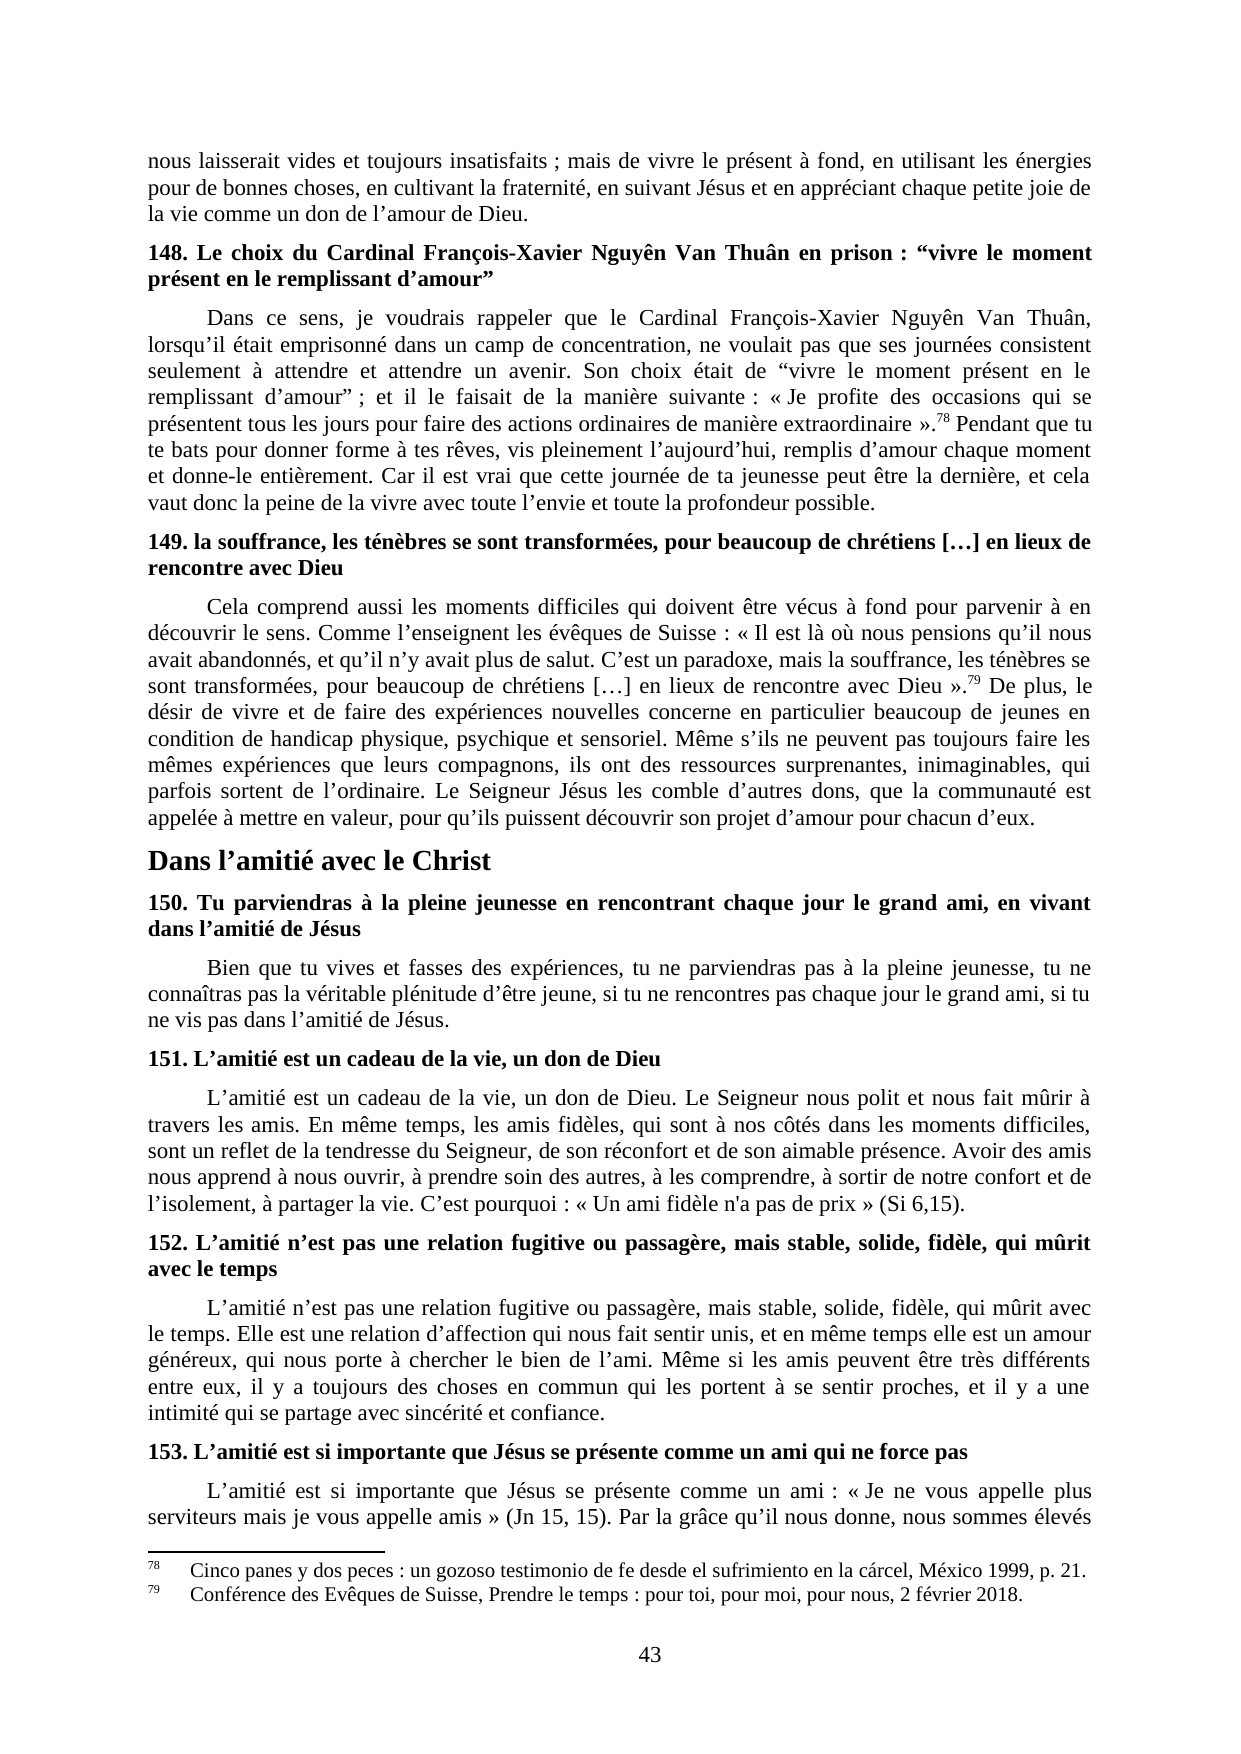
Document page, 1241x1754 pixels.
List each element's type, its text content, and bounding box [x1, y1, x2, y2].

text L’amitié est un cadeau de la vie, un don de Dieu. Le Seigneur nous polit et nous fait mûrir à travers les amis. En même temps, les amis fidèles, qui sont à nos côtés dans les moments difficiles, sont un reflet de la tendresse du Seigneur, de son réconfort et de son aimable présence. Avoir des amis nous apprend à nous ouvrir, à prendre soin des autres, à les comprendre, à sortir de notre confort et de l’isolement, à partager la vie. C’est pourquoi : « Un ami fidèle n'a pas de prix » (Si 6,15). [148, 1084, 1093, 1216]
subtitle Dans l’amitié avec le Christ [148, 843, 1093, 876]
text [148, 148, 1093, 227]
subtitle 152. L’amitié n’est pas une relation fugitive ou passagère, mais stable, solide, fidèle, qui mûrit avec le temps [148, 1228, 1093, 1281]
text Bien que tu vives et fasses des expériences, tu ne parviendras pas à la pleine jeunesse, tu ne connaîtras pas la véritable plénitude d’être jeune, si tu ne rencontres pas chaque jour le grand ami, si tu ne vis pas dans l’amitié de Jésus. [148, 954, 1093, 1033]
subtitle 151. L’amitié est un cadeau de la vie, un don de Dieu [148, 1045, 1093, 1072]
text Dans ce sens, je voudrais rappeler que le Cardinal François-Xavier Nguyên Van Thuân, lorsqu’il était emprisonné dans un camp de concentration, ne voulait pas que ses journées consistent seulement à attendre et attendre un avenir. Son choix était de “vivre le moment présent en le remplissant d’amour” ; et il le faisait de la manière suivante : « Je profite des occasions qui se présentent tous les jours pour faire des actions ordinaires de manière extraordinaire ». Pendant que tu te bats pour donner forme à tes rêves, vis pleinement l’aujourd’hui, remplis d’amour chaque moment et donne-le entièrement. Car il est vrai que cette journée de ta jeunesse peut être la dernière, et cela vaut donc la peine de la vivre avec toute l’envie et toute la profondeur possible. [148, 304, 1093, 515]
subtitle 150. Tu parviendras à la pleine jeunesse en rencontrant chaque jour le grand ami, en vivant dans l’amitié de Jésus [148, 889, 1093, 941]
subtitle 148. Le choix du Cardinal François-Xavier Nguyên Van Thuân en prison : “vivre le moment présent en le remplissant d’amour” [148, 239, 1093, 292]
subtitle 149. la souffrance, les ténèbres se sont transformées, pour beaucoup de chrétiens […] en lieux de rencontre avec Dieu [148, 528, 1093, 580]
text L’amitié n’est pas une relation fugitive ou passagère, mais stable, solide, fidèle, qui mûrit avec le temps. Elle est une relation d’affection qui nous fait sentir unis, et en même temps elle est un amour généreux, qui nous porte à chercher le bien de l’ami. Même si les amis peuvent être très différents entre eux, il y a toujours des choses en commun qui les portent à se sentir proches, et il y a une intimité qui se partage avec sincérité et confiance. [148, 1294, 1093, 1426]
text Cela comprend aussi les moments difficiles qui doivent être vécus à fond pour parvenir à en découvrir le sens. Comme l’enseignent les évêques de Suisse : « Il est là où nous pensions qu’il nous avait abandonnés, et qu’il n’y avait plus de salut. C’est un paradoxe, mais la souffrance, les ténèbres se sont transformées, pour beaucoup de chrétiens […] en lieux de rencontre avec Dieu ». De plus, le désir de vivre et de faire des expériences nouvelles concerne en particulier beaucoup de jeunes en condition de handicap physique, psychique et sensoriel. Même s’ils ne peuvent pas toujours faire les mêmes expériences que leurs compagnons, ils ont des ressources surprenantes, inimaginables, qui parfois sortent de l’ordinaire. Le Seigneur Jésus les comble d’autres dons, que la communauté est appelée à mettre en valeur, pour qu’ils puissent découvrir son projet d’amour pour chacun d’eux. [148, 593, 1093, 830]
subtitle 153. L’amitié est si importante que Jésus se présente comme un ami qui ne force pas [148, 1438, 1093, 1464]
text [148, 1477, 1093, 1529]
